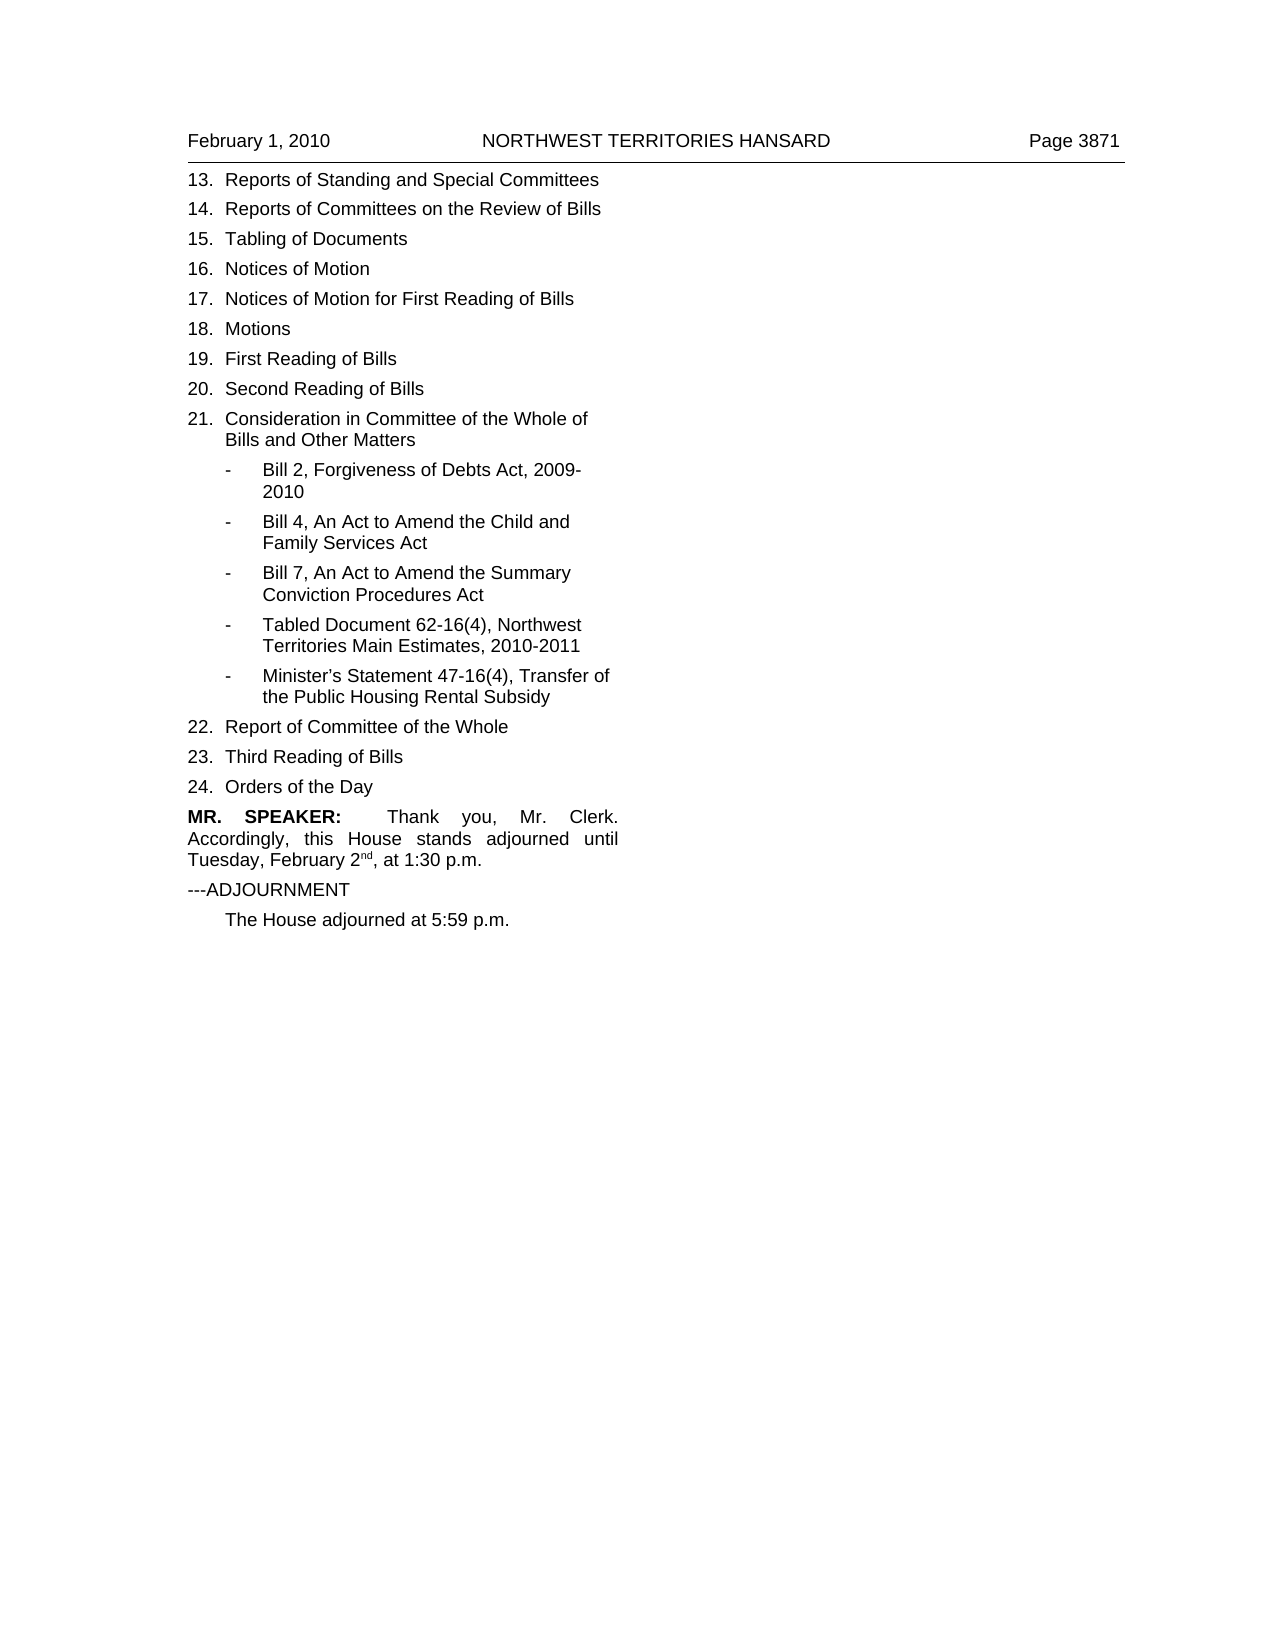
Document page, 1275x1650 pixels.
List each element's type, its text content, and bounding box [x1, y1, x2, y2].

text ---ADJOURNMENT [187, 879, 619, 901]
list Reports of Committees on the Review of Bills [187, 198, 619, 220]
list Second Reading of Bills [187, 378, 619, 399]
list Reports of Standing and Special Committees [187, 168, 619, 190]
list Orders of the Day [187, 776, 619, 798]
list Minister’s Statement 47-16(4), Transfer of the Public Housing Rental Subsidy [225, 665, 619, 708]
list Bill 7, An Act to Amend the Summary Conviction Procedures Act [225, 562, 619, 605]
list Notices of Motion for First Reading of Bills [187, 288, 619, 309]
text The House adjourned at [225, 909, 619, 930]
list First Reading of Bills [187, 348, 619, 369]
list Motions [187, 318, 619, 339]
list Tabled Document 62-16(4), Northwest Territories Main Estimates, 2010-2011 [225, 613, 619, 656]
list Consideration in Committee of the Whole of Bills and Other Matters [187, 407, 619, 451]
list Report of Committee of the Whole [187, 716, 619, 738]
list Bill 2, Forgiveness of Debts Act, 2009-2010 [225, 459, 619, 502]
text MR. SPEAKER: Thank you, Mr. Clerk. Accordingly, this House stands adjourned until Tuesday, February 2nd, at [187, 806, 619, 871]
list Notices of Motion [187, 258, 619, 279]
list Bill 4, An Act to Amend the Child and Family Services Act [225, 510, 619, 553]
list Tabling of Documents [187, 228, 619, 250]
list Third Reading of Bills [187, 746, 619, 768]
